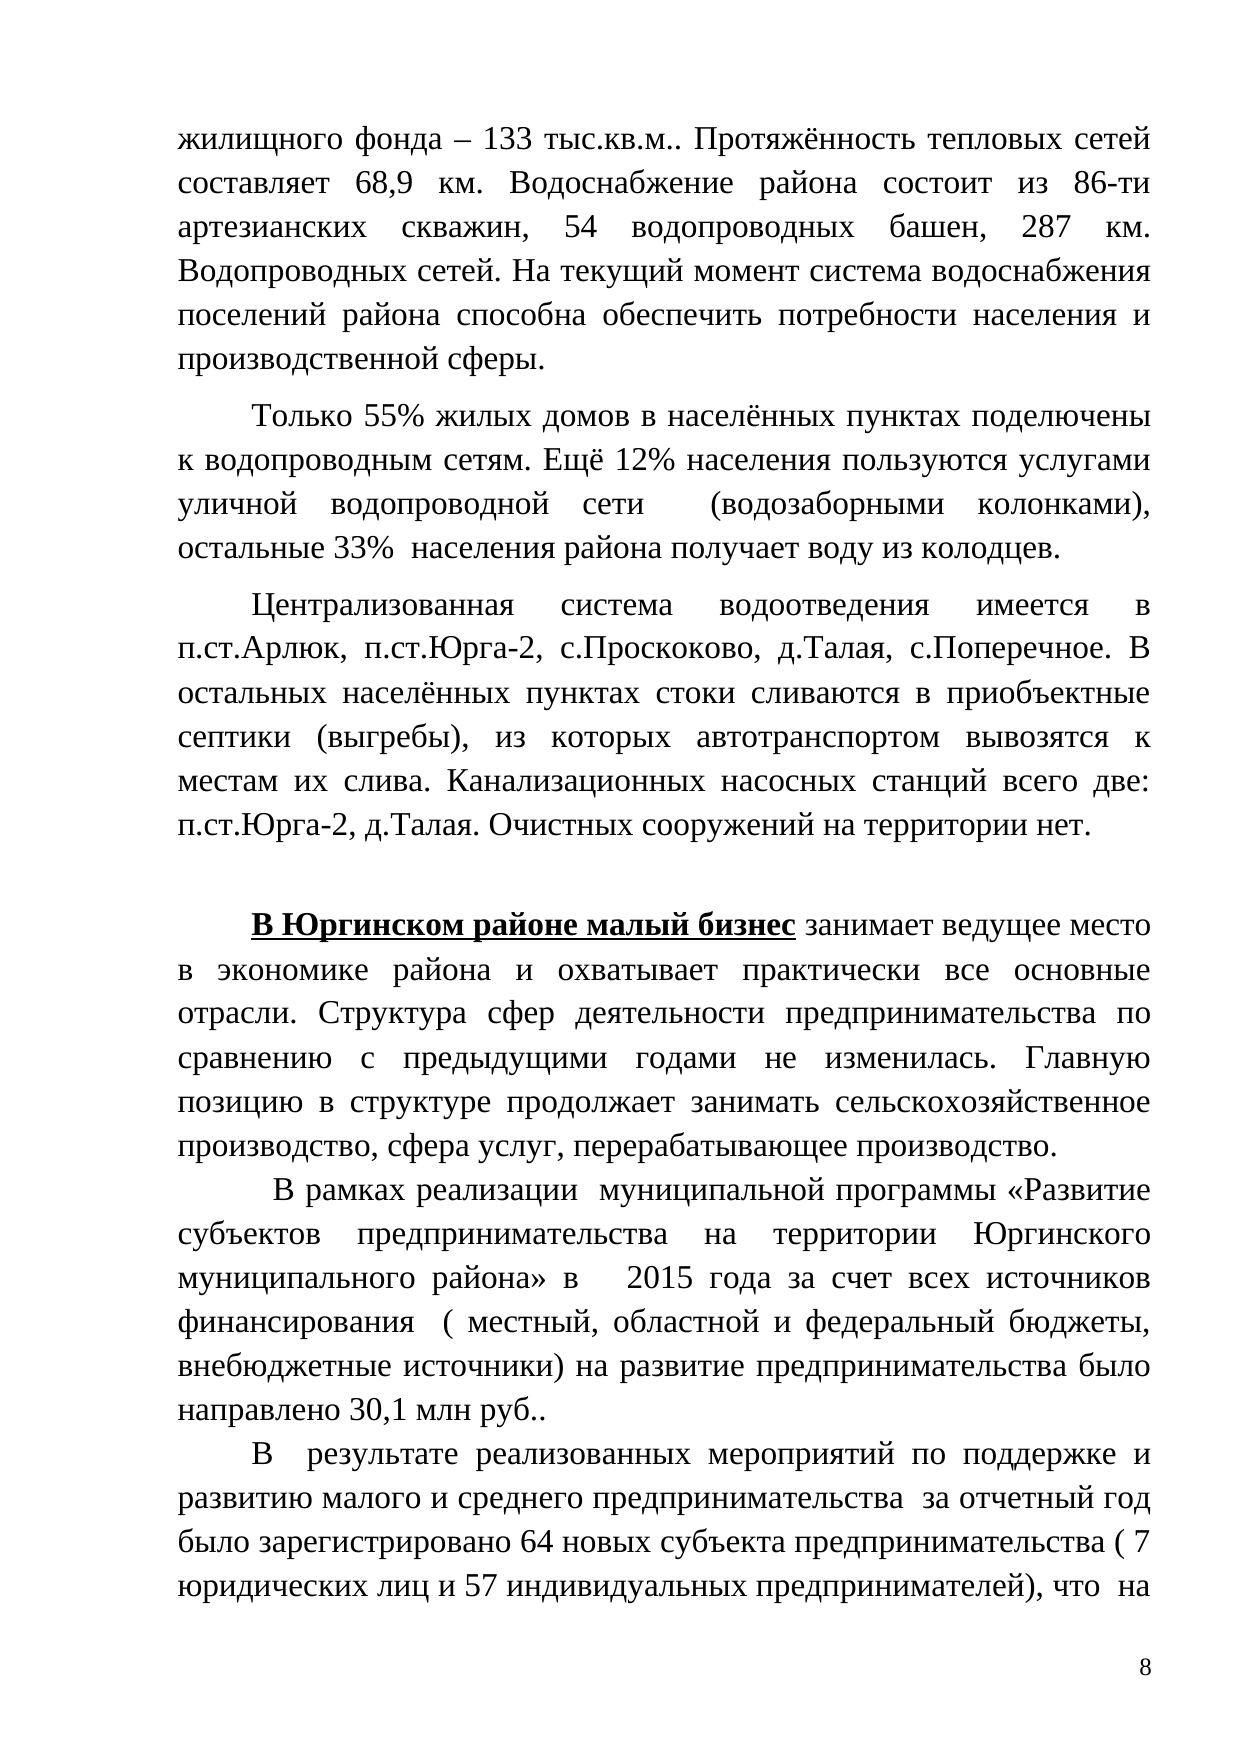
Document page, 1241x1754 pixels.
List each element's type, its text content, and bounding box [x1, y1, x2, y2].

text В рамках реализации муниципальной программы «Развитие субъектов предпринимательства на территории Юргинского муниципального района» в 2015 года за счет всех источников финансирования ( местный, областной и федеральный бюджеты, внебюджетные источники) на развитие предпринимательства было направлено 30,1 млн руб.. [177, 1169, 1152, 1428]
text Централизованная система водоотведения имеется в п.ст.Арлюк, п.ст.Юрга-2, с.Проскоково, д.Талая, с.Поперечное. В остальных населённых пунктах стоки сливаются в приобъектные септики (выгребы), из которых автотранспортом вывозятся к местам их слива. Канализационных насосных станций всего две: п.ст.Юрга-2, д.Талая. Очистных сооружений на территории нет. [177, 584, 1152, 842]
title В Юргинском районе малый бизнес занимает ведущее место в экономике района и охватывает практически все основные отрасли. Структура сфер деятельности предпринимательства по сравнению с предыдущими годами не изменилась. Главную позицию в структуре продолжает занимать сельскохозяйственное производство, сфера услуг, перерабатывающее производство. [177, 905, 1152, 1163]
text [177, 1433, 1152, 1604]
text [177, 118, 1152, 377]
text Только 55% жилых домов в населённых пунктах поделючены к водопроводным сетям. Ещё 12% населения пользуются услугами уличной водопроводной сети (водозаборными колонками), остальные 33% населения района получает воду из колодцев. [177, 395, 1152, 566]
